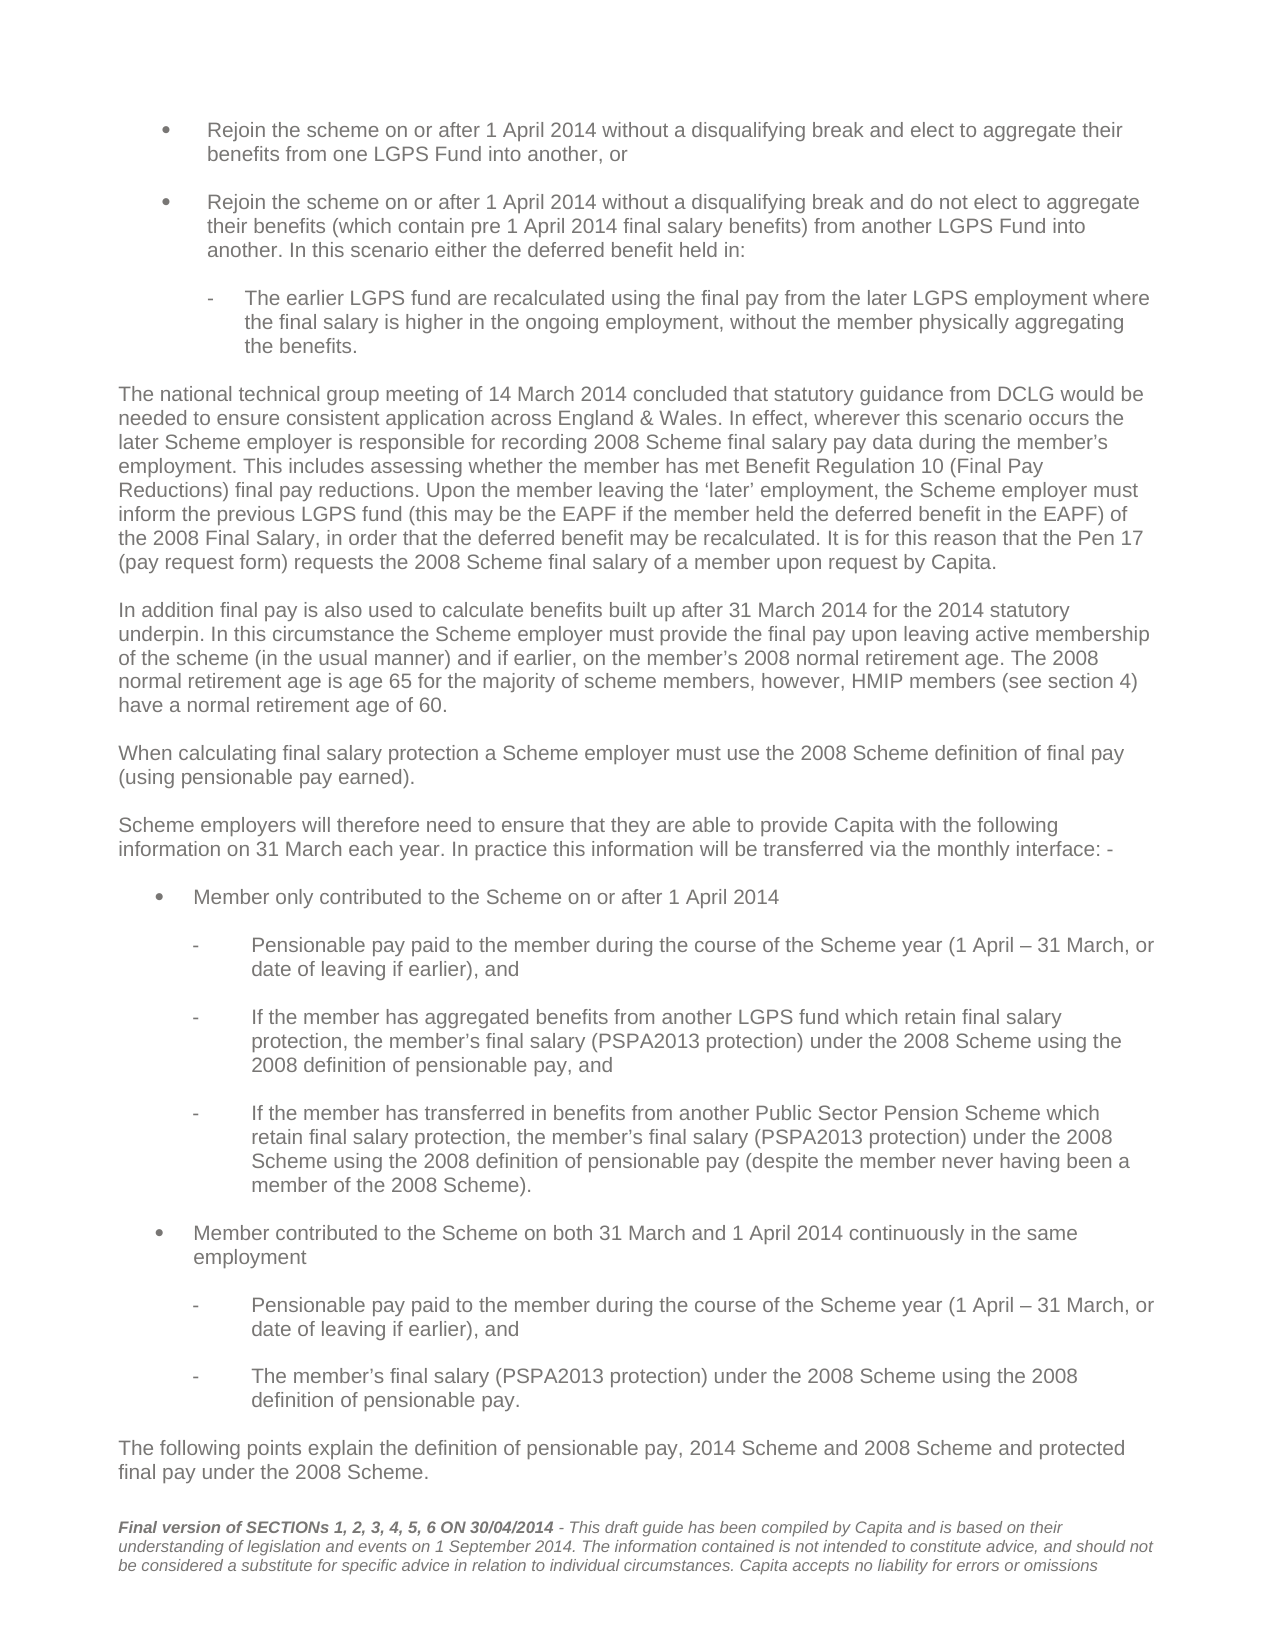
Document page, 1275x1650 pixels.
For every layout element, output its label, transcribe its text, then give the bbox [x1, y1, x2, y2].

list When calculating final salary protection a Scheme employer must use the 2008 Scheme definition of final pay (using pensionable pay earned). [118, 741, 1157, 789]
list If the member has aggregated benefits from another LGPS fund which retain final salary protection, the member’s final salary (PSPA2013 protection) under the 2008 Scheme using the 2008 definition of pensionable pay, and [192, 1005, 1157, 1077]
list The national technical group meeting of 14 March 2014 concluded that statutory guidance from DCLG would be needed to ensure consistent application across England & Wales. In effect, wherever this scenario occurs the later Scheme employer is responsible for recording 2008 Scheme final salary pay data during the member’s employment. This includes assessing whether the member has met Benefit Regulation 10 (Final Pay Reductions) final pay reductions. Upon the member leaving the ‘later’ employment, the Scheme employer must inform the previous LGPS fund (this may be the EAPF if the member held the deferred benefit in the EAPF) of the 2008 Final Salary, in order that the deferred benefit may be recalculated. It is for this reason that the Pen 17 (pay request form) requests the 2008 Scheme final salary of a member upon request by Capita. [118, 382, 1157, 573]
list The earlier LGPS fund are recalculated using the final pay from the later LGPS employment where the final salary is higher in the ongoing employment, without the member physically aggregating the benefits. [207, 286, 1157, 358]
list Pensionable pay paid to the member during the course of the Scheme year (1 April – 31 March, or date of leaving if earlier), and [192, 1292, 1157, 1340]
list If the member has transferred in benefits from another Public Sector Pension Scheme which retain final salary protection, the member’s final salary (PSPA2013 protection) under the 2008 Scheme using the 2008 definition of pensionable pay (despite the member never having been a member of the 2008 Scheme). [192, 1101, 1157, 1197]
list The member’s final salary (PSPA2013 protection) under the 2008 Scheme using the 2008 definition of pensionable pay. [192, 1364, 1157, 1412]
list Rejoin the scheme on or after 1 April 2014 without a disqualifying break and do not elect to aggregate their benefits (which contain pre 1 April 2014 final salary benefits) from another LGPS Fund into another. In this scenario either the deferred benefit held in: [162, 190, 1157, 262]
list Member contributed to the Scheme on both 31 March and 1 April 2014 continuously in the same employment [156, 1221, 1157, 1268]
list Rejoin the scheme on or after 1 April 2014 without a disqualifying break and elect to aggregate their benefits from one LGPS Fund into another, or [162, 118, 1157, 166]
text In addition final pay is also used to calculate benefits built up after 31 March 2014 for the 2014 statutory underpin. In this circumstance the Scheme employer must provide the final pay upon leaving active membership of the scheme (in the usual manner) and if earlier, on the member’s 2008 normal retirement age. The 2008 normal retirement age is age 65 for the majority of scheme members, however, HMIP members (see section 4) have a normal retirement age of 60. [118, 597, 1157, 717]
text The following points explain the definition of pensionable pay, 2014 Scheme and 2008 Scheme and protected final pay under the 2008 Scheme. [118, 1436, 1157, 1484]
list Member only contributed to the Scheme on or after 1 April 2014 [156, 885, 1157, 909]
list Pensionable pay paid to the member during the course of the Scheme year (1 April – 31 March, or date of leaving if earlier), and [192, 933, 1157, 981]
list Scheme employers will therefore need to ensure that they are able to provide Capita with the following information on 31 March each year. In practice this information will be transferred via the monthly interface: - [118, 813, 1157, 861]
